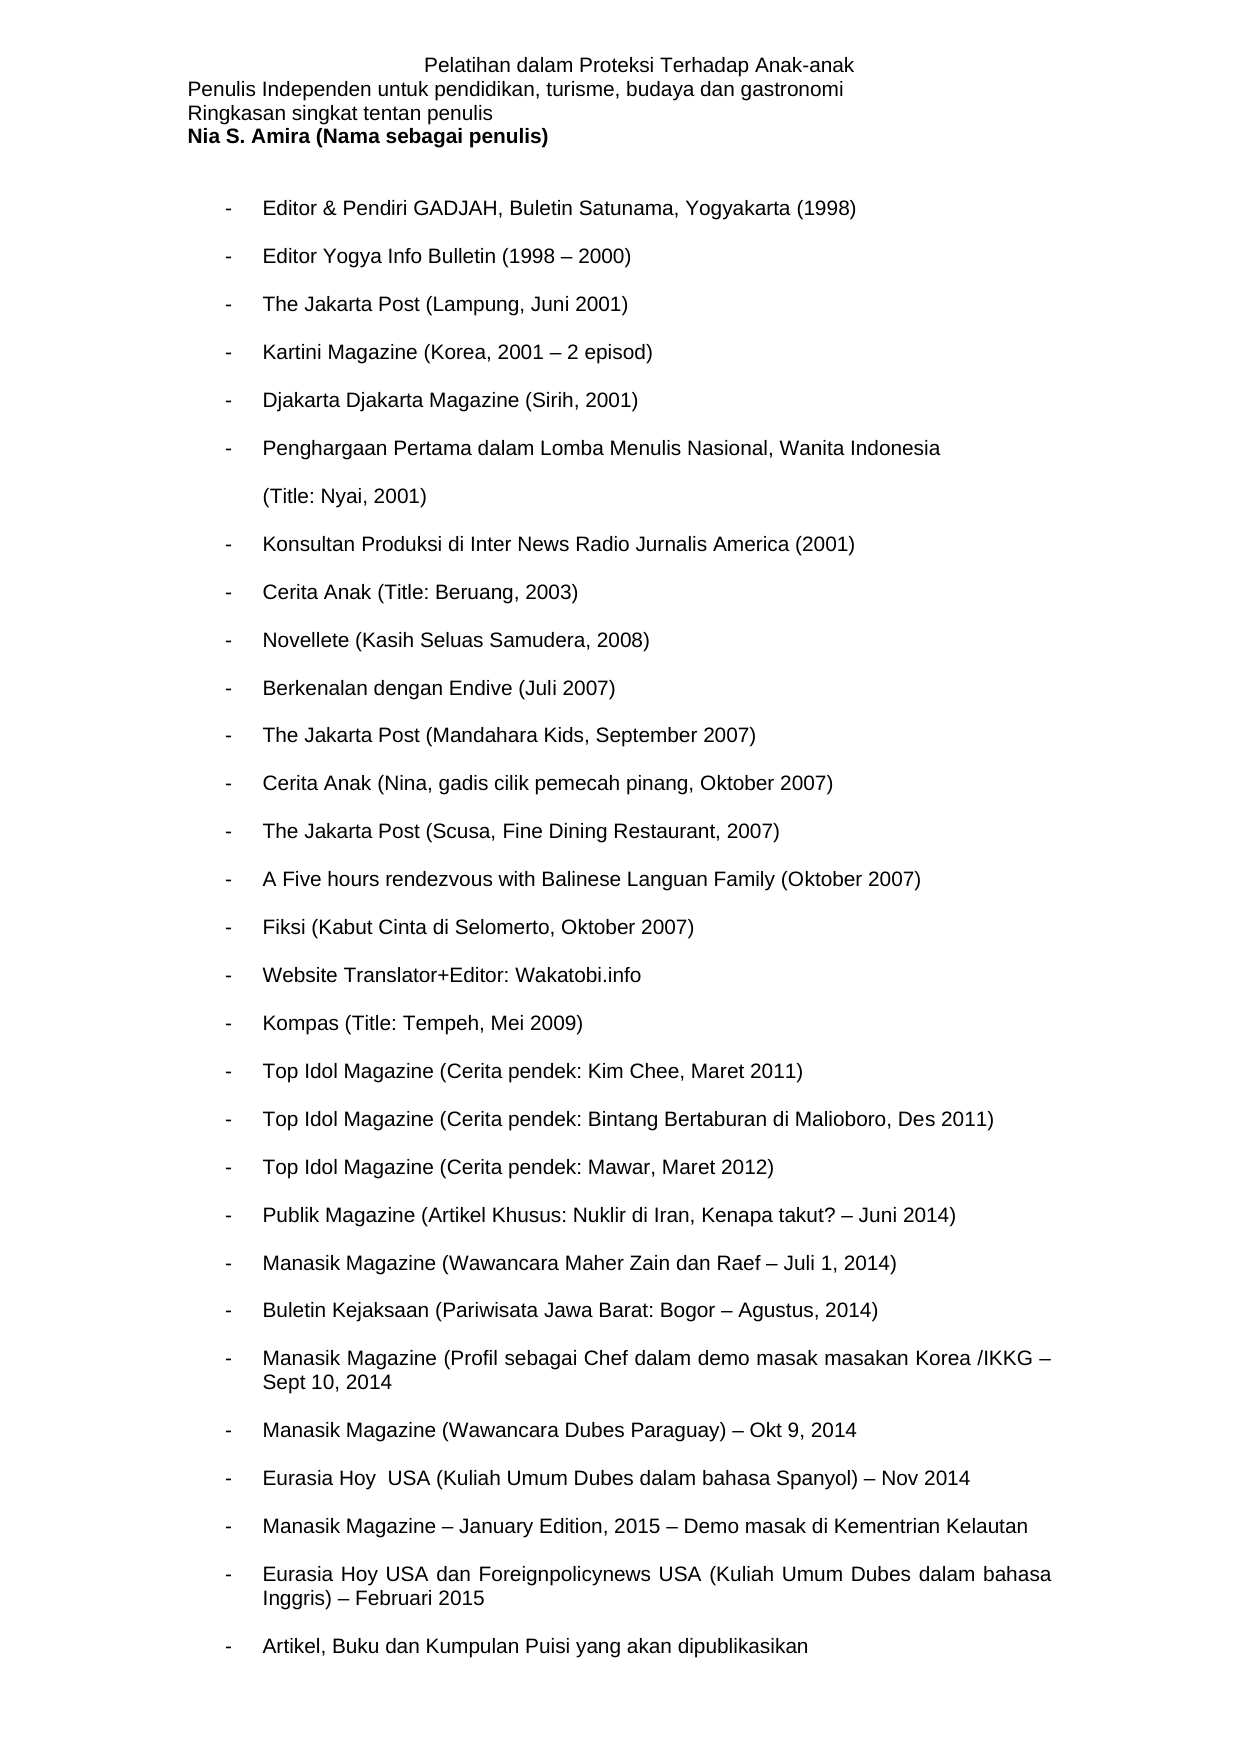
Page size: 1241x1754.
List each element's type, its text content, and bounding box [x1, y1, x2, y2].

list Publik Magazine (Artikel Khusus: Nuklir di Iran, Kenapa takut? – Juni 2014) [225, 1202, 1053, 1226]
list Konsultan Produksi di Inter News Radio Jurnalis America (2001) [225, 532, 1053, 556]
text Ringkasan singkat tentan penulis [187, 100, 1053, 124]
list Manasik Magazine (Wawancara Dubes Paraguay) – Okt 9, 2014 [225, 1418, 1053, 1442]
list Cerita Anak (Title: Beruang, 2003) [225, 579, 1053, 603]
text Nia S. Amira (Nama sebagai penulis) [187, 124, 1053, 148]
text Penulis Independen untuk pendidikan, turisme, budaya dan gastronomi [187, 76, 1053, 100]
list The Jakarta Post (Mandahara Kids, September 2007) [225, 723, 1053, 747]
list Website Translator+Editor: Wakatobi.info [225, 963, 1053, 987]
list Eurasia Hoy USA (Kuliah Umum Dubes dalam bahasa Spanyol) – Nov 2014 [225, 1466, 1053, 1490]
text (Title: Nyai, 2001) [262, 484, 1053, 508]
list Kartini Magazine (Korea, 2001 – 2 episod) [225, 340, 1053, 364]
list Fiksi (Kabut Cinta di Selomerto, Oktober 2007) [225, 915, 1053, 939]
list Kompas (Title: Tempeh, Mei 2009) [225, 1011, 1053, 1035]
list Editor & Pendiri GADJAH, Buletin Satunama, Yogyakarta (1998) [225, 196, 1053, 220]
list Eurasia Hoy USA dan Foreignpolicynews USA (Kuliah Umum Dubes dalam bahasa Inggris) – Februari 2015 [225, 1562, 1053, 1610]
list Manasik Magazine – January Edition, 2015 – Demo masak di Kementrian Kelautan [225, 1514, 1053, 1538]
list Artikel, Buku dan Kumpulan Puisi yang akan dipublikasikan [225, 1634, 1053, 1658]
list The Jakarta Post (Lampung, Juni 2001) [225, 292, 1053, 316]
list Editor Yogya Info Bulletin (1998 – 2000) [225, 244, 1053, 268]
list Top Idol Magazine (Cerita pendek: Kim Chee, Maret 2011) [225, 1059, 1053, 1083]
list The Jakarta Post (Scusa, Fine Dining Restaurant, 2007) [225, 819, 1053, 843]
text Pelatihan dalam Proteksi Terhadap Anak-anak [187, 52, 1053, 76]
list Novellete (Kasih Seluas Samudera, 2008) [225, 627, 1053, 651]
list Manasik Magazine (Wawancara Maher Zain dan Raef – Juli 1, 2014) [225, 1250, 1053, 1274]
list Manasik Magazine (Profil sebagai Chef dalam demo masak masakan Korea /IKKG – Sept 10, 2014 [225, 1346, 1053, 1394]
list Djakarta Djakarta Magazine (Sirih, 2001) [225, 388, 1053, 412]
list Buletin Kejaksaan (Pariwisata Jawa Barat: Bogor – Agustus, 2014) [225, 1298, 1053, 1322]
list Top Idol Magazine (Cerita pendek: Mawar, Maret 2012) [225, 1154, 1053, 1178]
list Cerita Anak (Nina, gadis cilik pemecah pinang, Oktober 2007) [225, 771, 1053, 795]
list A Five hours rendezvous with Balinese Languan Family (Oktober 2007) [225, 867, 1053, 891]
list Penghargaan Pertama dalam Lomba Menulis Nasional, Wanita Indonesia [225, 436, 1053, 460]
list Berkenalan dengan Endive (Juli 2007) [225, 675, 1053, 699]
list Top Idol Magazine (Cerita pendek: Bintang Bertaburan di Malioboro, Des 2011) [225, 1107, 1053, 1131]
